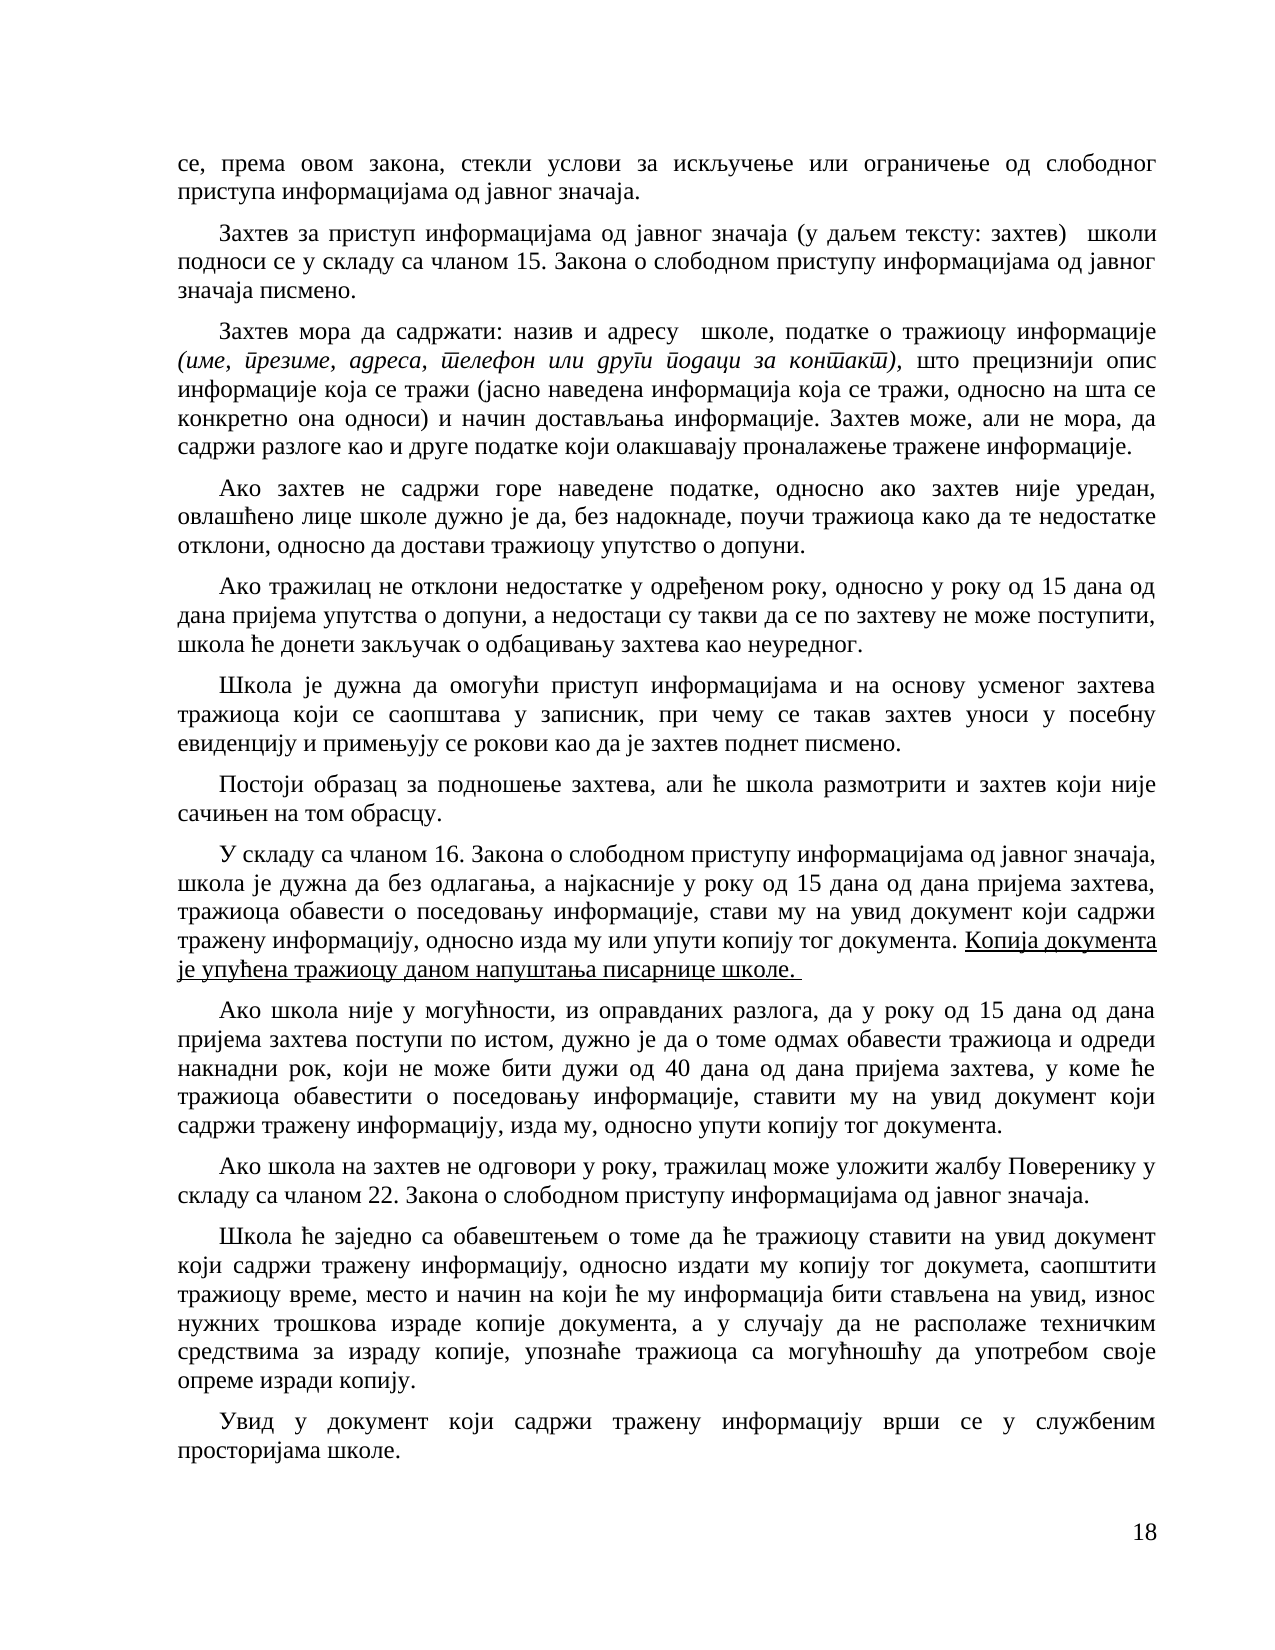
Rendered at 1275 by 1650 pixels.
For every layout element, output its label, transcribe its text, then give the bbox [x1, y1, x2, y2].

text Захтев за приступ информацијама од јавног значаја (у даљем тексту: захтев) школи подноси се у складу са чланом 15. Закона о слободном приступу информацијама од јавног значаја писмено. [177, 218, 1157, 304]
text Ако тражилац не отклони недостатке у одређеном року, односно у року од 15 дана од дана пријема упутства о допуни, а недостаци су такви да се по захтеву не може поступити, школа ће донети закључак о одбацивању захтева као неуредног. [177, 571, 1157, 658]
text Ако школа на захтев не одговори у року, тражилац може уложити жалбу Поверенику у складу са чланом 22. Закона о слободном приступу информацијама од јавног значаја. [177, 1151, 1157, 1209]
text Школа је дужна да омогући приступ информацијама и на основу усменог захтева тражиоца који се саопштава у записник, при чему се такав захтев уноси у посебну евиденцију и примењују се рокови као да је захтев поднет писмено. [177, 670, 1157, 756]
text Ако школа није у могућности, из оправданих разлога, да у року од 15 дана од дана пријема захтева поступи по истом, дужно је да о томе одмах обавести тражиоца и одреди накнадни рок, који не може бити дужи од 40 дана од дана пријема захтева, у коме ће тражиоца обавестити о поседовању информације, ставити му на увид документ који садржи тражену информацију, изда му, односно упути копију тог документа. [177, 995, 1157, 1139]
text Школа ће заједно са обавештењем о томе да ће тражиоцу ставити на увид документ који садржи тражену информацију, односно издати му копију тог докумета, саопштити тражиоцу време, место и начин на који ће му информација бити стављена на увид, износ нужних трошкова израде копије документа, а у случају да не располаже техничким средствима за израду копије, упознаће тражиоца са могућношћу да употребом своје опреме изради копију. [177, 1221, 1157, 1394]
text Увид у документ који садржи тражену информацију врши се у службеним просторијама школе. [177, 1406, 1157, 1464]
text Ако захтев не садржи горе наведене податке, односно ако захтев није уредан, овлашћено лице школе дужно је да, без надокнаде, поучи тражиоца како да те недостатке отклони, односно да достави тражиоцу упутство о допуни. [177, 473, 1157, 559]
text Захтев мора да садржати: назив и адресу школе, податке о тражиоцу информације (име, презиме, адреса, телефон или други подаци за контакт), што прецизнији опис информације која се тражи (јасно наведена информација која се тражи, односно на шта се конкретно она односи) и начин достављања информације. Захтев може, али не мора, да садржи разлоге као и друге податке који олакшавају проналажење тражене информације. [177, 316, 1157, 460]
text У складу са чланом 16. Закона о слободном приступу информацијама од јавног значаја, школа је дужна да без одлагања, а најкасније у року од 15 дана од дана пријема захтева, тражиоца обавести о поседовању информације, стави му на увид документ који садржи тражену информацију, односно изда му или упути копију тог документа. Копија документа је упућена тражиоцу даном напуштања писарнице школе. [177, 839, 1157, 983]
text Постоји образац за подношење захтева, али ће школа размотрити и захтев који није сачињен на том обрасцу. [177, 769, 1157, 826]
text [177, 148, 1157, 205]
